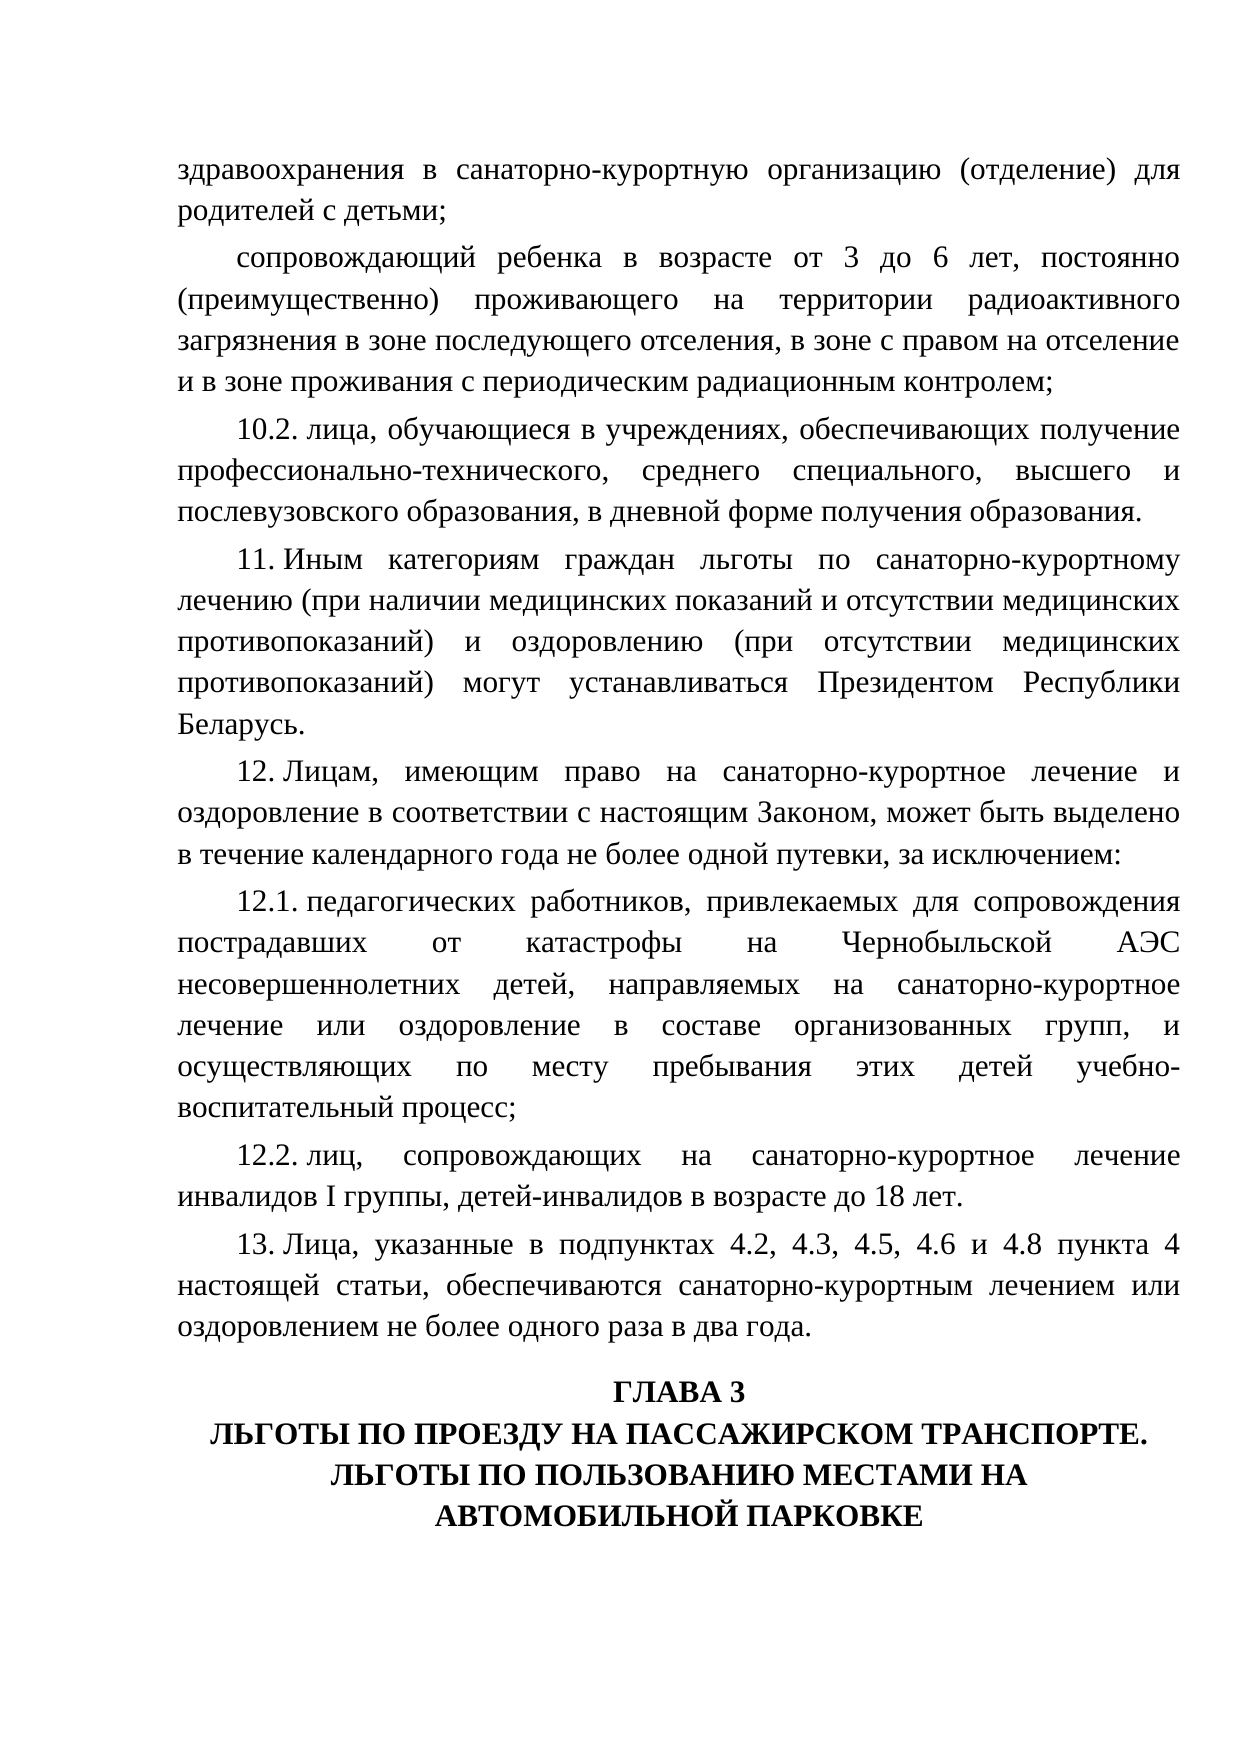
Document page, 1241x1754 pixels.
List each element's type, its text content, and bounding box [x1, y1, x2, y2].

text 13. Лица, указанные в подпунктах 4.2, 4.3, 4.5, 4.6 и 4.8 пункта 4 настоящей статьи, обеспечиваются санаторно-курортным лечением или оздоровлением не более одного раза в два года. [177, 1225, 1181, 1343]
text 11. Иным категориям граждан льготы по санаторно-курортному лечению (при наличии медицинских показаний и отсутствии медицинских противопоказаний) и оздоровлению (при отсутствии медицинских противопоказаний) могут устанавливаться Президентом Республики Беларусь. [177, 540, 1181, 741]
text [177, 150, 1181, 227]
text 10.2. лица, обучающиеся в учреждениях, обеспечивающих получение профессионально-технического, среднего специального, высшего и послевузовского образования, в дневной форме получения образования. [177, 410, 1181, 528]
text ГЛАВА 3 ЛЬГОТЫ ПО ПРОЕЗДУ НА ПАССАЖИРСКОМ ТРАНСПОРТЕ. ЛЬГОТЫ ПО ПОЛЬЗОВАНИЮ МЕСТАМИ НА АВТОМОБИЛЬНОЙ ПАРКОВКЕ [177, 1374, 1181, 1533]
text 12. Лицам, имеющим право на санаторно-курортное лечение и оздоровление в соответствии с настоящим Законом, может быть выделено в течение календарного года не более одной путевки, за исключением: [177, 752, 1181, 871]
text сопровождающий ребенка в возрасте от 3 до 6 лет, постоянно (преимущественно) проживающего на территории радиоактивного загрязнения в зоне последующего отселения, в зоне с правом на отселение и в зоне проживания с периодическим радиационным контролем; [177, 239, 1181, 398]
text 12.2. лиц, сопровождающих на санаторно-курортное лечение инвалидов I группы, детей-инвалидов в возрасте до 18 лет. [177, 1136, 1181, 1213]
text 12.1. педагогических работников, привлекаемых для сопровождения пострадавших от катастрофы на Чернобыльской АЭС несовершеннолетних детей, направляемых на санаторно-курортное лечение или оздоровление в составе организованных групп, и осуществляющих по месту пребывания этих детей учебно-воспитательный процесс; [177, 882, 1181, 1125]
